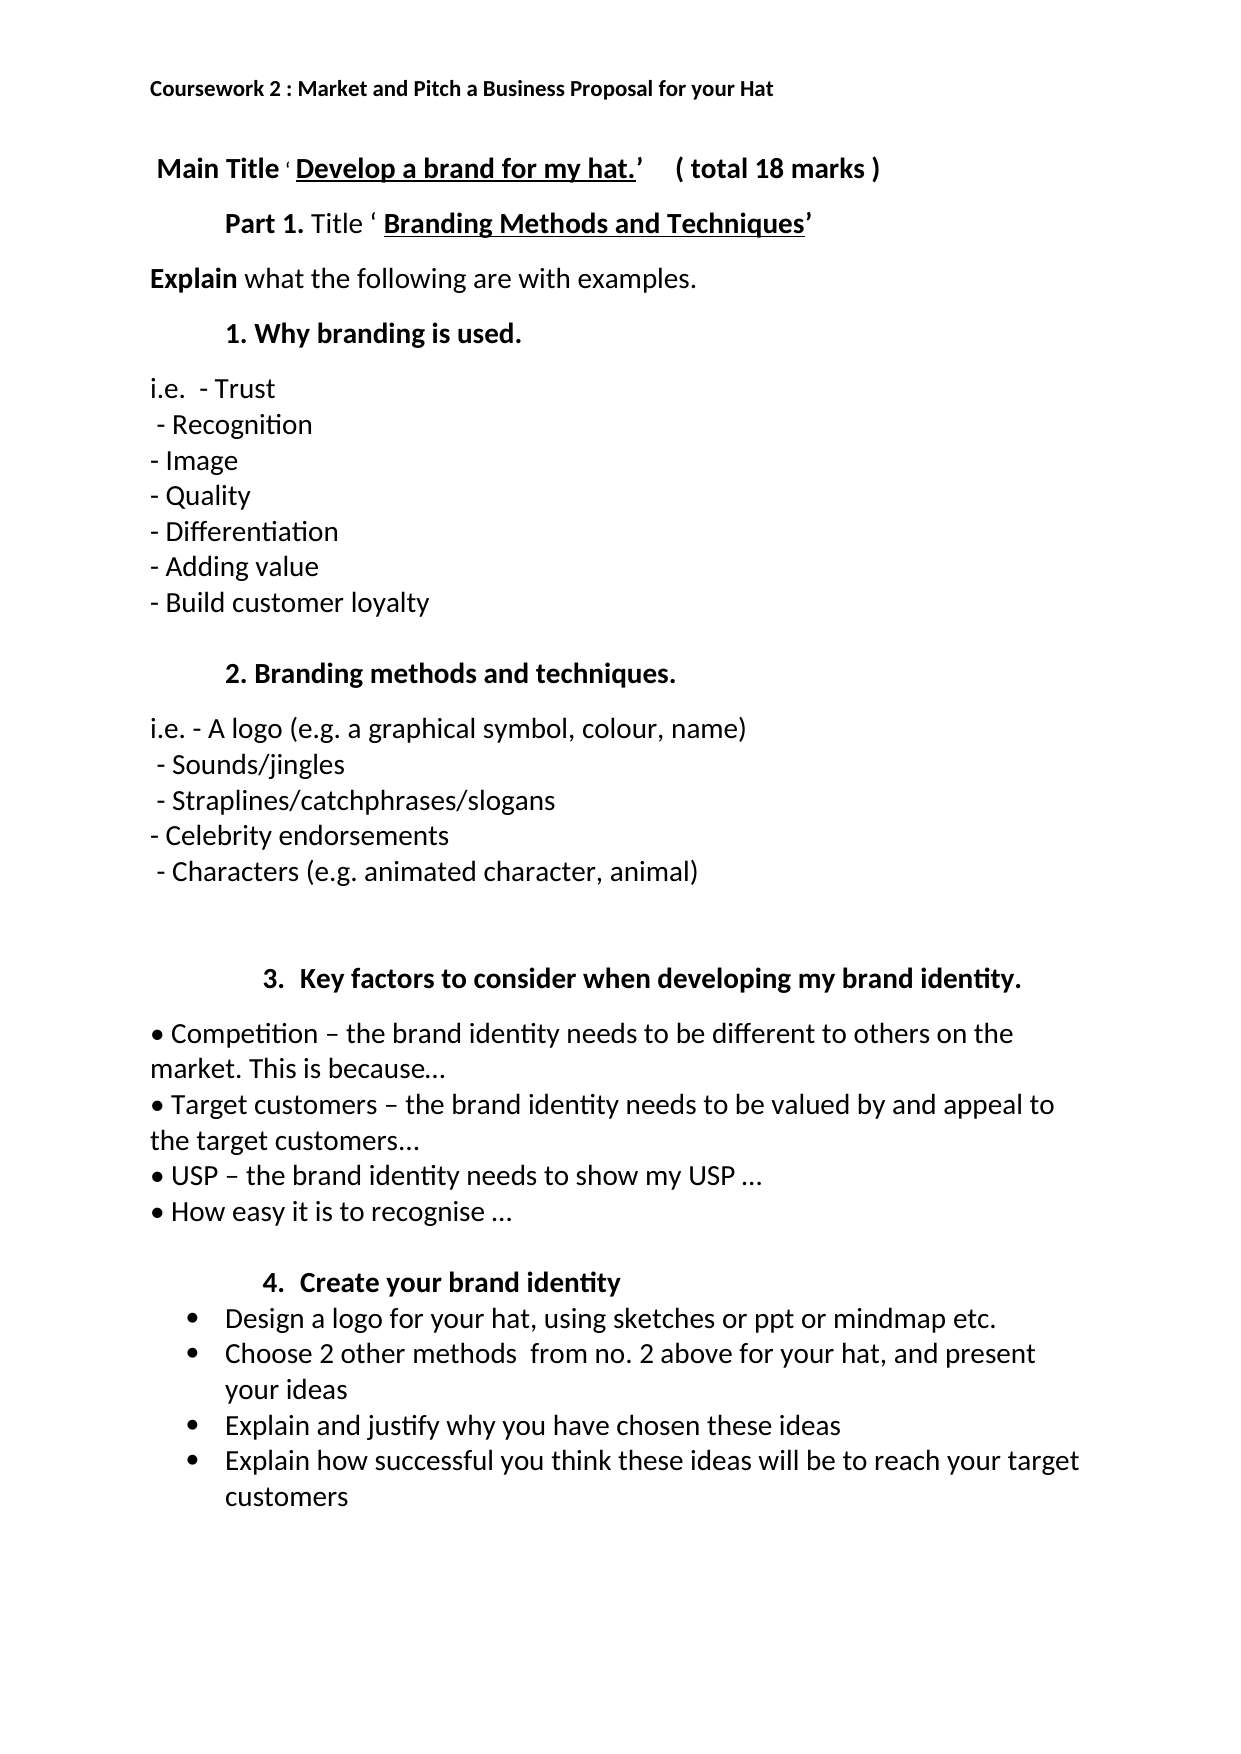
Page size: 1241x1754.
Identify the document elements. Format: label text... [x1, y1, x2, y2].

text i.e. - Trust [150, 370, 1090, 406]
text - Build customer loyalty [150, 584, 1090, 620]
text - Adding value [150, 548, 1090, 584]
text - Quality [150, 477, 1090, 513]
text i.e. - A logo (e.g. a graphical symbol, colour, name) [150, 711, 1090, 746]
list Create your brand identity [262, 1264, 1090, 1300]
text - Characters (e.g. animated character, animal) [150, 853, 1090, 889]
text 1. Why branding is used. [150, 315, 1090, 351]
text - Image [150, 442, 1090, 477]
list Key factors to consider when developing my brand identity. [262, 960, 1090, 996]
text • Competition – the brand identity needs to be different to others on the market. This is because… [150, 1015, 1090, 1086]
list Explain how successful you think these ideas will be to reach your target customers [187, 1442, 1090, 1514]
text • Target customers – the brand identity needs to be valued by and appeal to the target customers... [150, 1086, 1090, 1157]
text - Straplines/catchphrases/slogans [150, 782, 1090, 817]
text • How easy it is to recognise … [150, 1193, 1090, 1229]
text - Sounds/jingles [150, 746, 1090, 782]
list Choose 2 other methods from no. 2 above for your hat, and present your ideas [187, 1336, 1090, 1407]
text - Celebrity endorsements [150, 817, 1090, 853]
text Main Title ‘ Develop a brand for my hat.’ ( total 18 marks ) [150, 150, 1090, 186]
text 2. Branding methods and techniques. [150, 655, 1090, 691]
text Explain what the following are with examples. [150, 260, 1090, 296]
text - Differentiation [150, 513, 1090, 548]
list Explain and justify why you have chosen these ideas [187, 1407, 1090, 1442]
text - Recognition [150, 406, 1090, 442]
text • USP – the brand identity needs to show my USP … [150, 1157, 1090, 1193]
list Part 1. Title ‘ Branding Methods and Techniques’ [225, 205, 1090, 241]
list Design a logo for your hat, using sketches or ppt or mindmap etc. [187, 1300, 1090, 1336]
